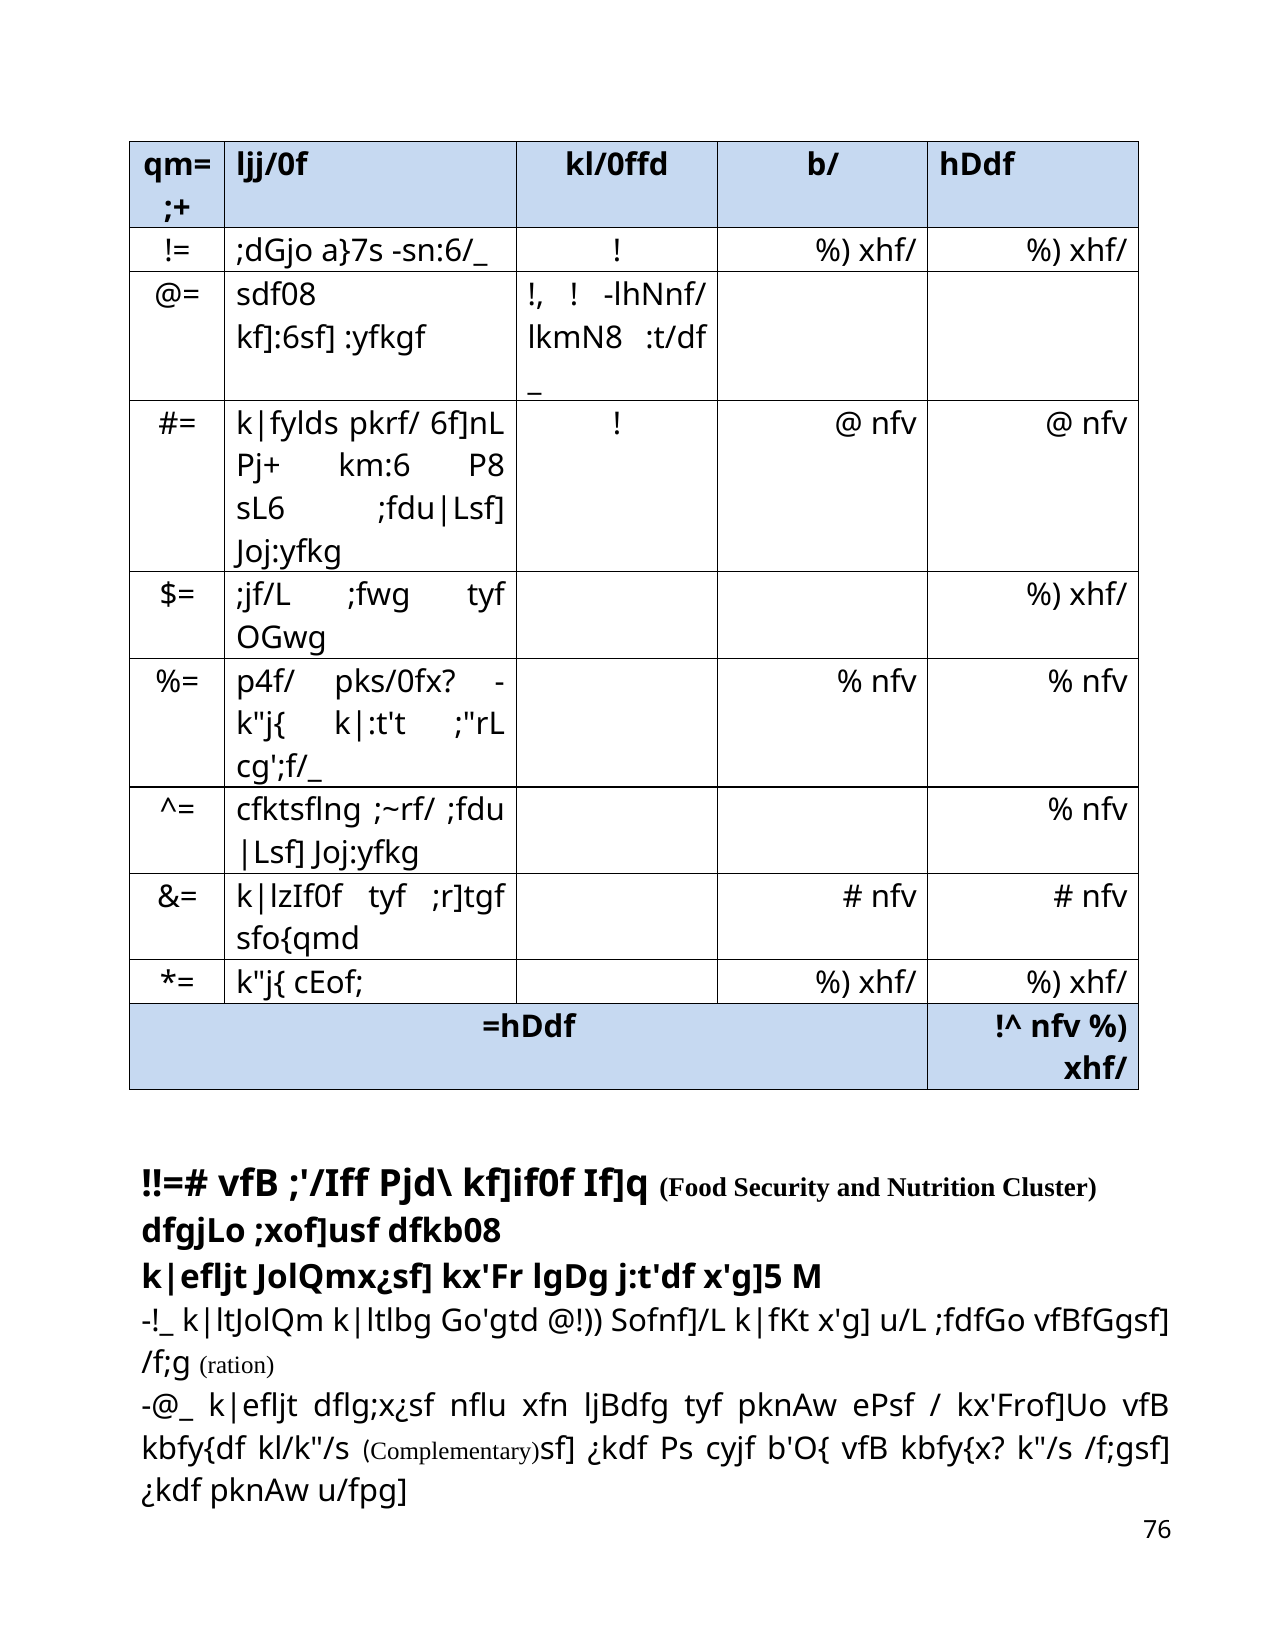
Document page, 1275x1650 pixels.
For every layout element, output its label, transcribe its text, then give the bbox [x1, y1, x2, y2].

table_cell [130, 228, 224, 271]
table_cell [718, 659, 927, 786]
text dfgjLo ;xof]usf dfkb08 [141, 1207, 1171, 1252]
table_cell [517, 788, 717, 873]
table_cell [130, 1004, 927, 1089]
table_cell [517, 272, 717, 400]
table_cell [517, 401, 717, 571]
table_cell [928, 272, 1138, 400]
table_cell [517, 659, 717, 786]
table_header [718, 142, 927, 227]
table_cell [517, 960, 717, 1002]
text -!_ k|ltJolQm k|ltlbg Go'gtd @!)) Sofnf]/L k|fKt x'g] u/L ;fdfGo vfBfGgsf] /f;g (ration) [141, 1298, 1171, 1383]
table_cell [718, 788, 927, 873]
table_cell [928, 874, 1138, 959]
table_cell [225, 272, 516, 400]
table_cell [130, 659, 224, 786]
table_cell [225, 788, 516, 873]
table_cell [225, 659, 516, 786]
text k|efljt JolQmx¿sf] kx'Fr lgDg j:t'df x'g]5 M [141, 1252, 1171, 1298]
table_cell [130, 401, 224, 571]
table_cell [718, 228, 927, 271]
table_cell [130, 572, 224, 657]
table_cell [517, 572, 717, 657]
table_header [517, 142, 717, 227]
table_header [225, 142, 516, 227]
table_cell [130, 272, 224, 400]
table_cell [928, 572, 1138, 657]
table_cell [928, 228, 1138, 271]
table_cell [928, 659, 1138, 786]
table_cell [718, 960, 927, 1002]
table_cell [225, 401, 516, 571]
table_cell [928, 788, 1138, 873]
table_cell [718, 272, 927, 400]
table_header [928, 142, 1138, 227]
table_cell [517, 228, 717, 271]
text -@_ k|efljt dflg;x¿sf nflu xfn ljBdfg tyf pknAw ePsf / kx'Frof]Uo vfB kbfy{df kl/k"/s (Complementary)sf] ¿kdf Ps cyjf b'O{ vfB kbfy{x? k"/s /f;gsf] ¿kdf pknAw u/fpg] [141, 1383, 1171, 1511]
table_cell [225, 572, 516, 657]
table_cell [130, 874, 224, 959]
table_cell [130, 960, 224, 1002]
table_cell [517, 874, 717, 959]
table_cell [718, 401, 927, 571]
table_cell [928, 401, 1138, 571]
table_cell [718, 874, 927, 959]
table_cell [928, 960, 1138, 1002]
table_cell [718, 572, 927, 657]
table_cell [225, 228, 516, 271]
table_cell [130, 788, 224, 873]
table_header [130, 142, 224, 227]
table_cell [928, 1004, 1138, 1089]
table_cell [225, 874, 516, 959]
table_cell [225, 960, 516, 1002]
subtitle !!=# vfB ;'/Iff Pjd\ kf]if0f If]q (Food Security and Nutrition Cluster) [141, 1156, 1171, 1207]
